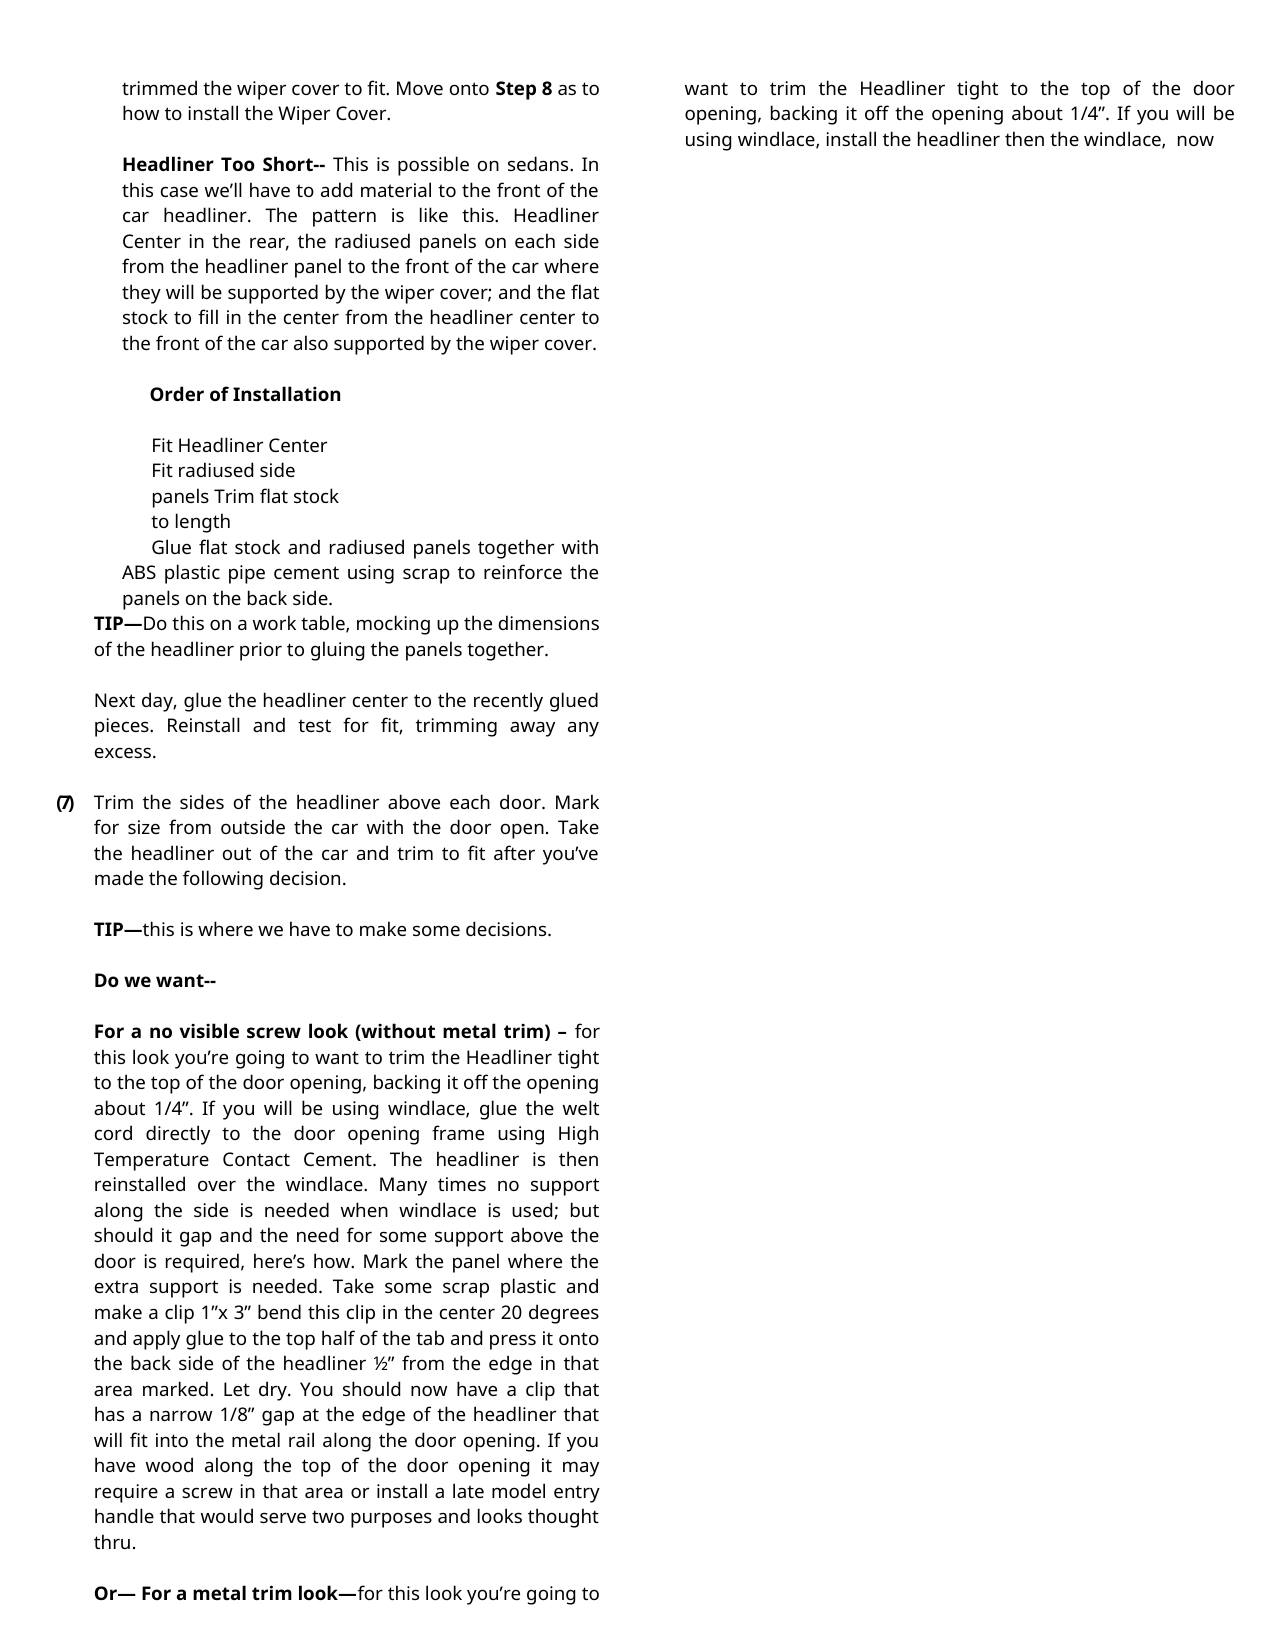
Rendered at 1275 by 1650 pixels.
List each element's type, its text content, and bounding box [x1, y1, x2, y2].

text Next day, glue the headliner center to the recently glued pieces. Reinstall and test for fit, trimming away any excess. [94, 687, 600, 764]
text Glue flat stock and radiused panels together with ABS plastic pipe cement using scrap to reinforce the panels on the back side. [122, 534, 600, 611]
text Headliner Too Short-- This is possible on sedans. In this case we’ll have to add material to the front of the car headliner. The pattern is like this. Headliner Center in the rear, the radiused panels on each side from the headliner panel to the front of the car where they will be supported by the wiper cover; and the flat stock to fill in the center from the headliner center to the front of the car also supported by the wiper cover. [122, 151, 600, 356]
text Fit Headliner Center [151, 432, 352, 457]
subtitle Order of Installation [149, 381, 352, 407]
subtitle Do we want-- [94, 967, 600, 993]
text TIP—this is where we have to make some decisions. [94, 917, 600, 942]
text TIP—Do this on a work table, mocking up the dimensions of the headliner prior to gluing the panels together. [94, 611, 600, 662]
text Fit radiused side panels Trim flat stock to length [151, 457, 352, 534]
list Trim the sides of the headliner above each door. Mark for size from outside the car with the door open. Take the headliner out of the car and trim to fit after you’ve made the following decision. [56, 789, 600, 891]
text For a no visible screw look (without metal trim) – for this look you’re going to want to trim the Headliner tight to the top of the door opening, backing it off the opening about 1/4”. If you will be using windlace, glue the welt cord directly to the door opening frame using High Temperature Contact Cement. The headliner is then reinstalled over the windlace. Many times no support along the side is needed when windlace is used; but should it gap and the need for some support above the door is required, here’s how. Mark the panel where the extra support is needed. Take some scrap plastic and make a clip 1”x 3” bend this clip in the center 20 degrees and apply glue to the top half of the tab and press it onto the back side of the headliner ½” from the edge in that area marked. Let dry. You should now have a clip that has a narrow 1/8” gap at the edge of the headliner that will fit into the metal rail along the door opening. If you have wood along the top of the door opening it may require a screw in that area or install a late model entry handle that would serve two purposes and looks thought thru. [94, 1018, 600, 1554]
text trimmed the wiper cover to fit. Move onto Step 8 as to how to install the Wiper Cover. [122, 75, 600, 126]
text Or— For a metal trim look—for this look you’re going to want to trim the Headliner tight to the top of the door opening, backing it off the opening about 1/4”. If you will be using windlace, install the headliner then the windlace, now [684, 75, 1235, 152]
